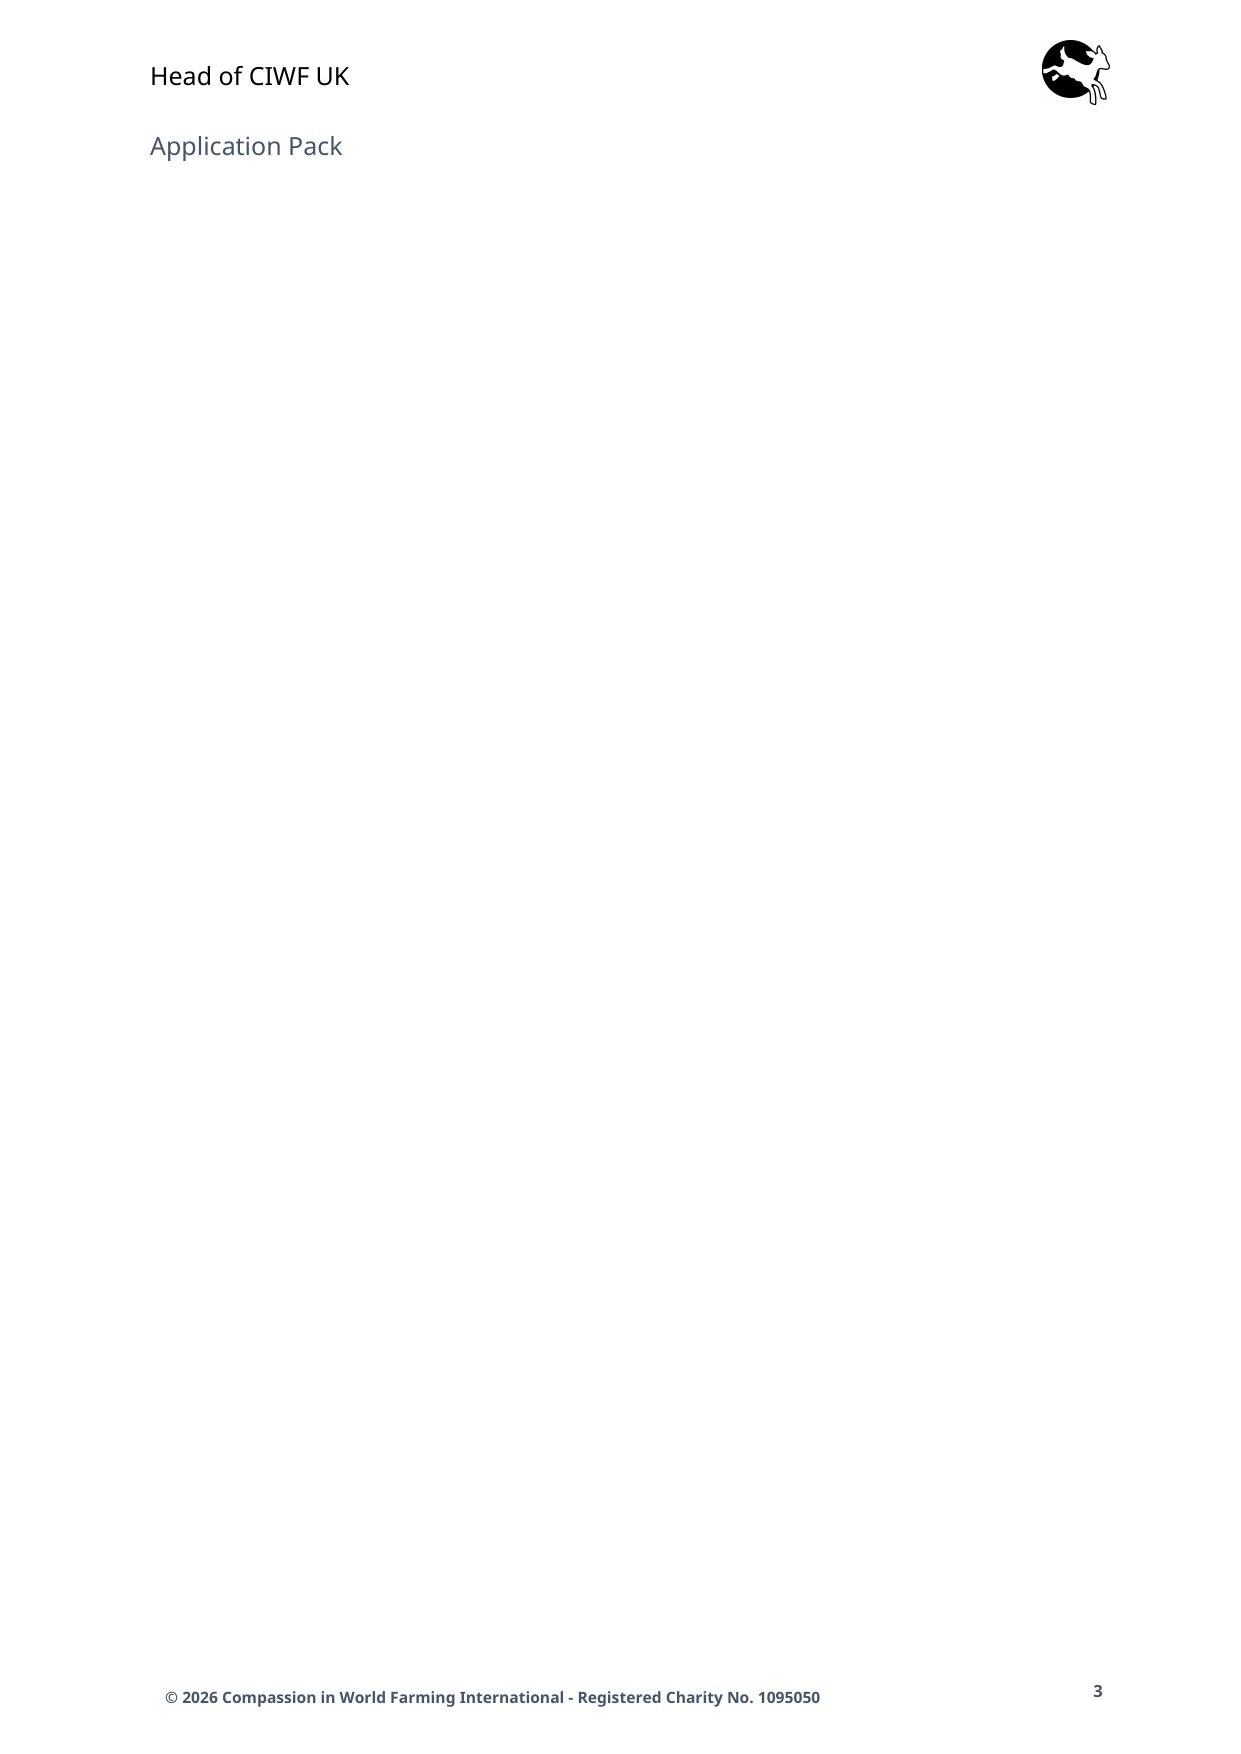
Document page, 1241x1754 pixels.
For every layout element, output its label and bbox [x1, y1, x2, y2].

picture [1041, 40, 1110, 105]
